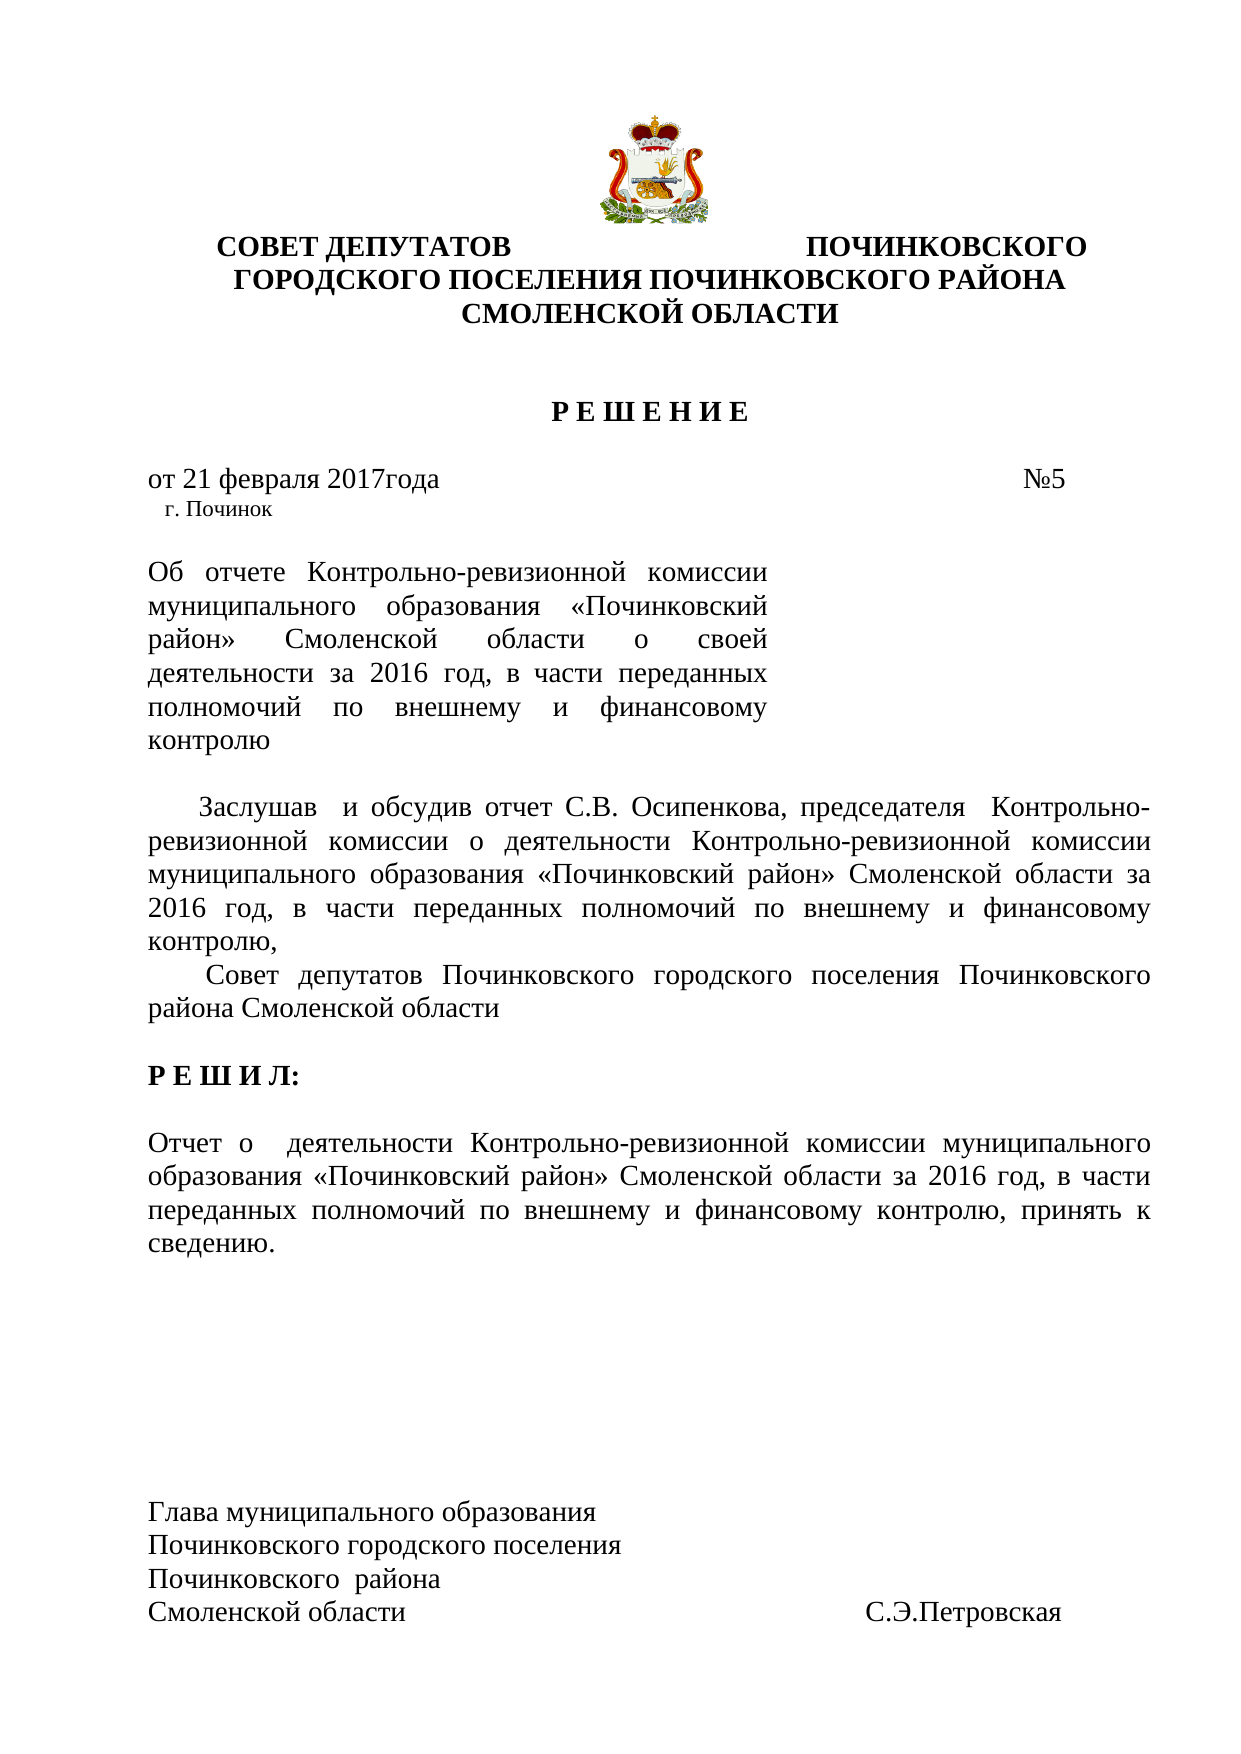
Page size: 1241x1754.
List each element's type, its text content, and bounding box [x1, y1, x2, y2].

text г. Починок [148, 495, 1152, 521]
text Починковского городского поселения [148, 1527, 1152, 1561]
text Глава муниципального образования [148, 1494, 1152, 1527]
text СОВЕТ ДЕПУТАТОВ ПОЧИНКОВСКОГО ГОРОДСКОГО ПОСЕЛЕНИЯ ПОЧИНКОВСКОГО РАЙОНА СМОЛЕНСКОЙ ОБЛАСТИ [133, 229, 1167, 329]
text Р Е Ш Е Н И Е [133, 394, 1167, 428]
text Об отчете Контрольно-ревизионной комиссии муниципального образования «Починковский район» Смоленской области о своей деятельности за 2016 год, в части переданных полномочий по внешнему и финансовому контролю [148, 554, 768, 756]
text Отчет о деятельности Контрольно-ревизионной комиссии муниципального образования «Починковский район» Смоленской области за 2016 год, в части переданных полномочий по внешнему и финансовому контролю, принять к сведению. [148, 1125, 1152, 1259]
text от 21 февраля 2017года №5 [148, 461, 1152, 495]
text Р Е Ш И Л: [148, 1058, 1152, 1091]
title Совет депутатов Починковского городского поселения Починковского района Смоленской области [148, 957, 1152, 1024]
text Починковского района [148, 1561, 1152, 1594]
text Смоленской области С.Э.Петровская [148, 1594, 1152, 1628]
text Заслушав и обсудив отчет С.В. Осипенкова, председателя Контрольно-ревизионной комиссии о деятельности Контрольно-ревизионной комиссии муниципального образования «Починковский район» Смоленской области за 2016 год, в части переданных полномочий по внешнему и финансовому контролю, [148, 789, 1152, 957]
picture [598, 114, 708, 224]
